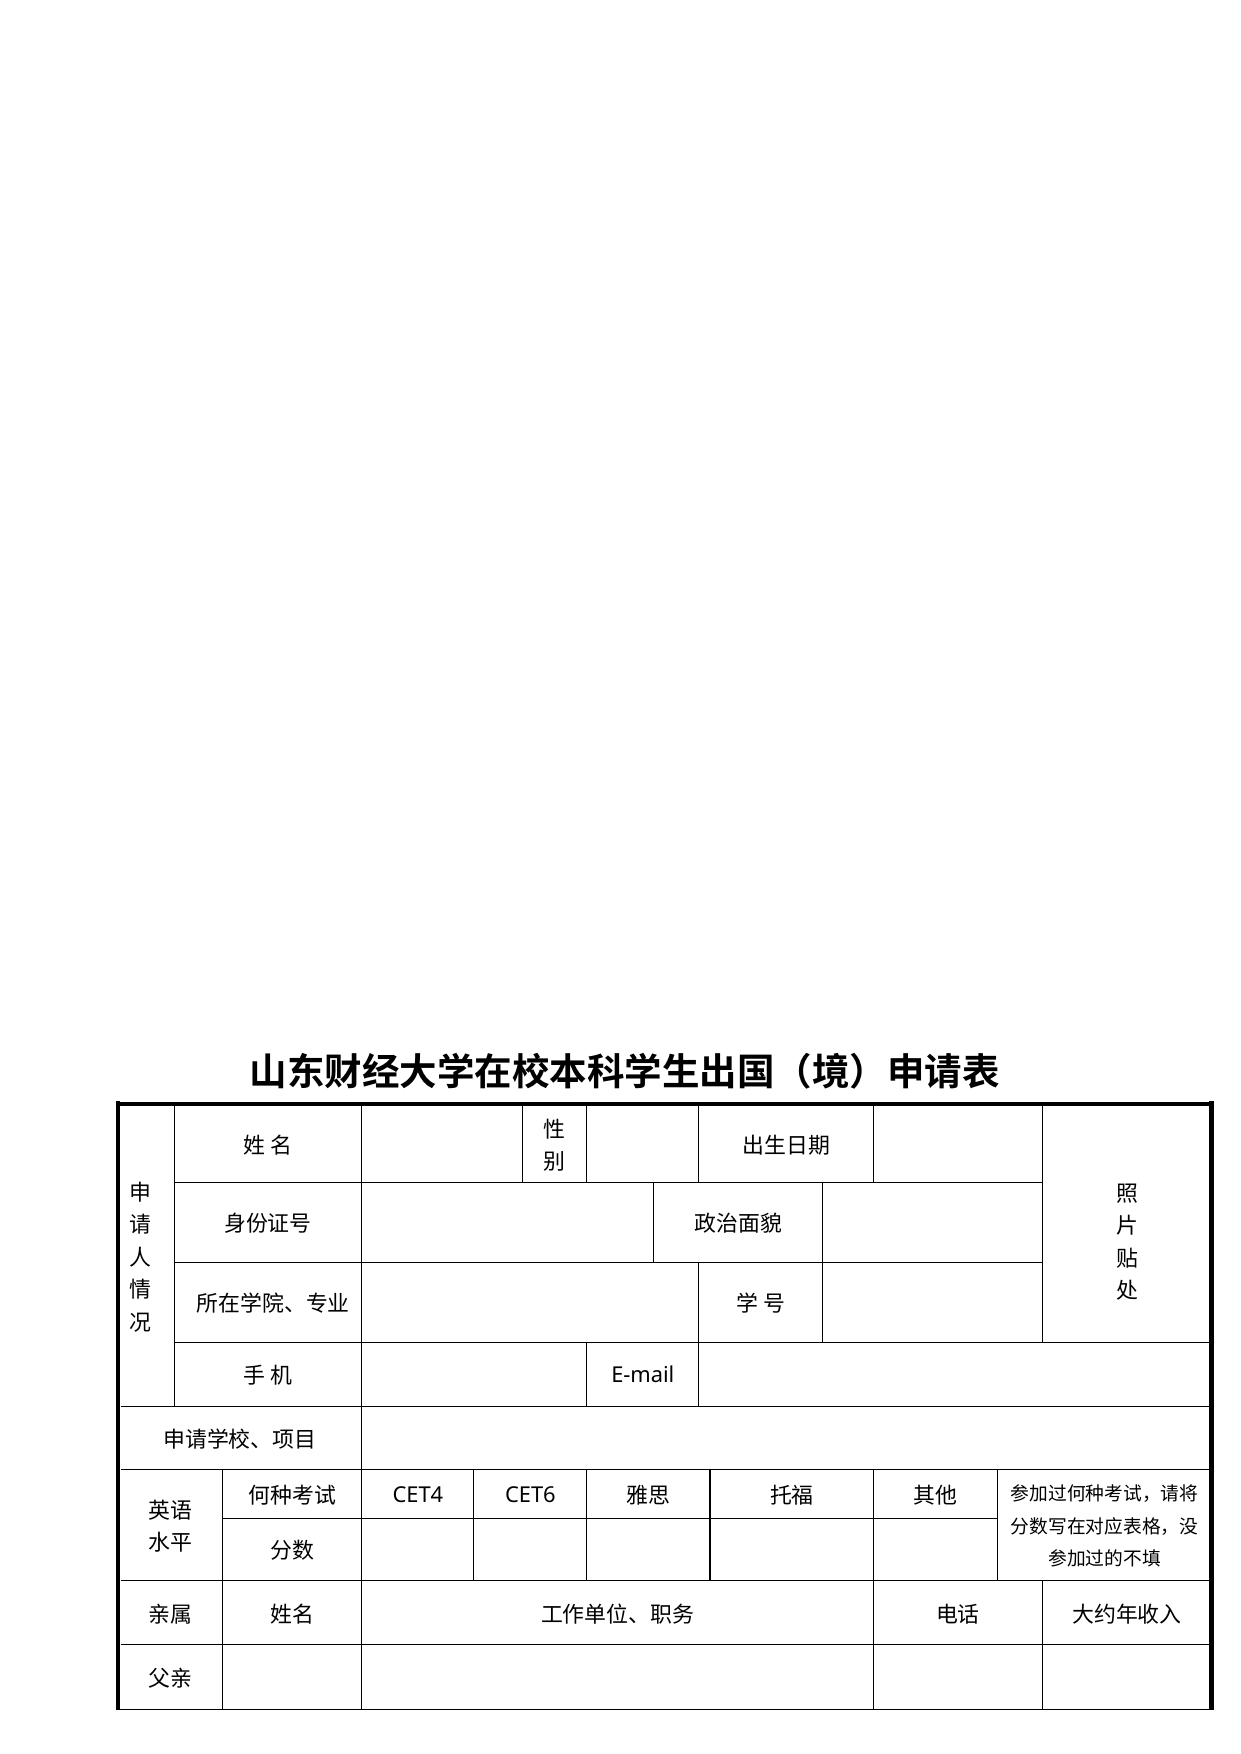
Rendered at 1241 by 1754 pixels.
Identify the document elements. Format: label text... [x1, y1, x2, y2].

table_cell 参加过何种考试，请将分数写在对应表格，没参加过的不填 [998, 1470, 1209, 1580]
table_cell 手 机 [175, 1343, 361, 1406]
table_cell CET4 [362, 1470, 473, 1517]
table_cell 学 号 [699, 1263, 822, 1342]
table_cell [711, 1519, 873, 1580]
table_cell [362, 1263, 698, 1342]
table_header [874, 1106, 1042, 1182]
table_cell [362, 1183, 653, 1262]
table_cell 何种考试 [223, 1470, 361, 1517]
table_header 照 片 贴 处 [1043, 1106, 1209, 1342]
table_cell 电话 [874, 1581, 1042, 1644]
table_cell [362, 1519, 473, 1580]
table_header 申请人情况 [120, 1106, 174, 1406]
table_cell [587, 1519, 709, 1580]
table_cell [362, 1343, 586, 1406]
table_cell [874, 1645, 1042, 1708]
table_header 姓 名 [175, 1106, 361, 1182]
table_cell CET6 [474, 1470, 586, 1517]
table_cell 其他 [874, 1470, 997, 1517]
table_cell [474, 1519, 586, 1580]
table_header 性别 [523, 1106, 586, 1182]
table_cell [823, 1183, 1042, 1262]
table_header [362, 1106, 522, 1182]
table_cell 托福 [711, 1470, 873, 1517]
table_cell [823, 1263, 1042, 1342]
table_cell [362, 1645, 873, 1708]
table_cell [223, 1645, 361, 1708]
table_cell 政治面貌 [654, 1183, 822, 1262]
table_header [587, 1106, 698, 1182]
table_cell [874, 1519, 997, 1580]
table_cell 所在学院、专业 [175, 1263, 361, 1342]
table_cell 工作单位、职务 [362, 1581, 873, 1644]
table_header 出生日期 [699, 1106, 873, 1182]
table_cell 分数 [223, 1519, 361, 1580]
table_cell 大约年收入 [1043, 1581, 1209, 1644]
table_cell 姓名 [223, 1581, 361, 1644]
table_cell E-mail [587, 1343, 698, 1406]
table_cell [699, 1343, 1209, 1406]
table_cell 亲属 [120, 1581, 222, 1644]
table_cell [1043, 1645, 1209, 1708]
table_cell 身份证号 [175, 1183, 361, 1262]
table_cell 英语 水平 [120, 1470, 222, 1580]
table_cell 父亲 [120, 1645, 222, 1708]
table_cell 雅思 [587, 1470, 709, 1517]
table_cell [362, 1407, 1209, 1469]
text 山东财经大学在校本科学生出国（境）申请表 [118, 1036, 1131, 1101]
table_cell 申请学校、项目 [120, 1407, 361, 1469]
